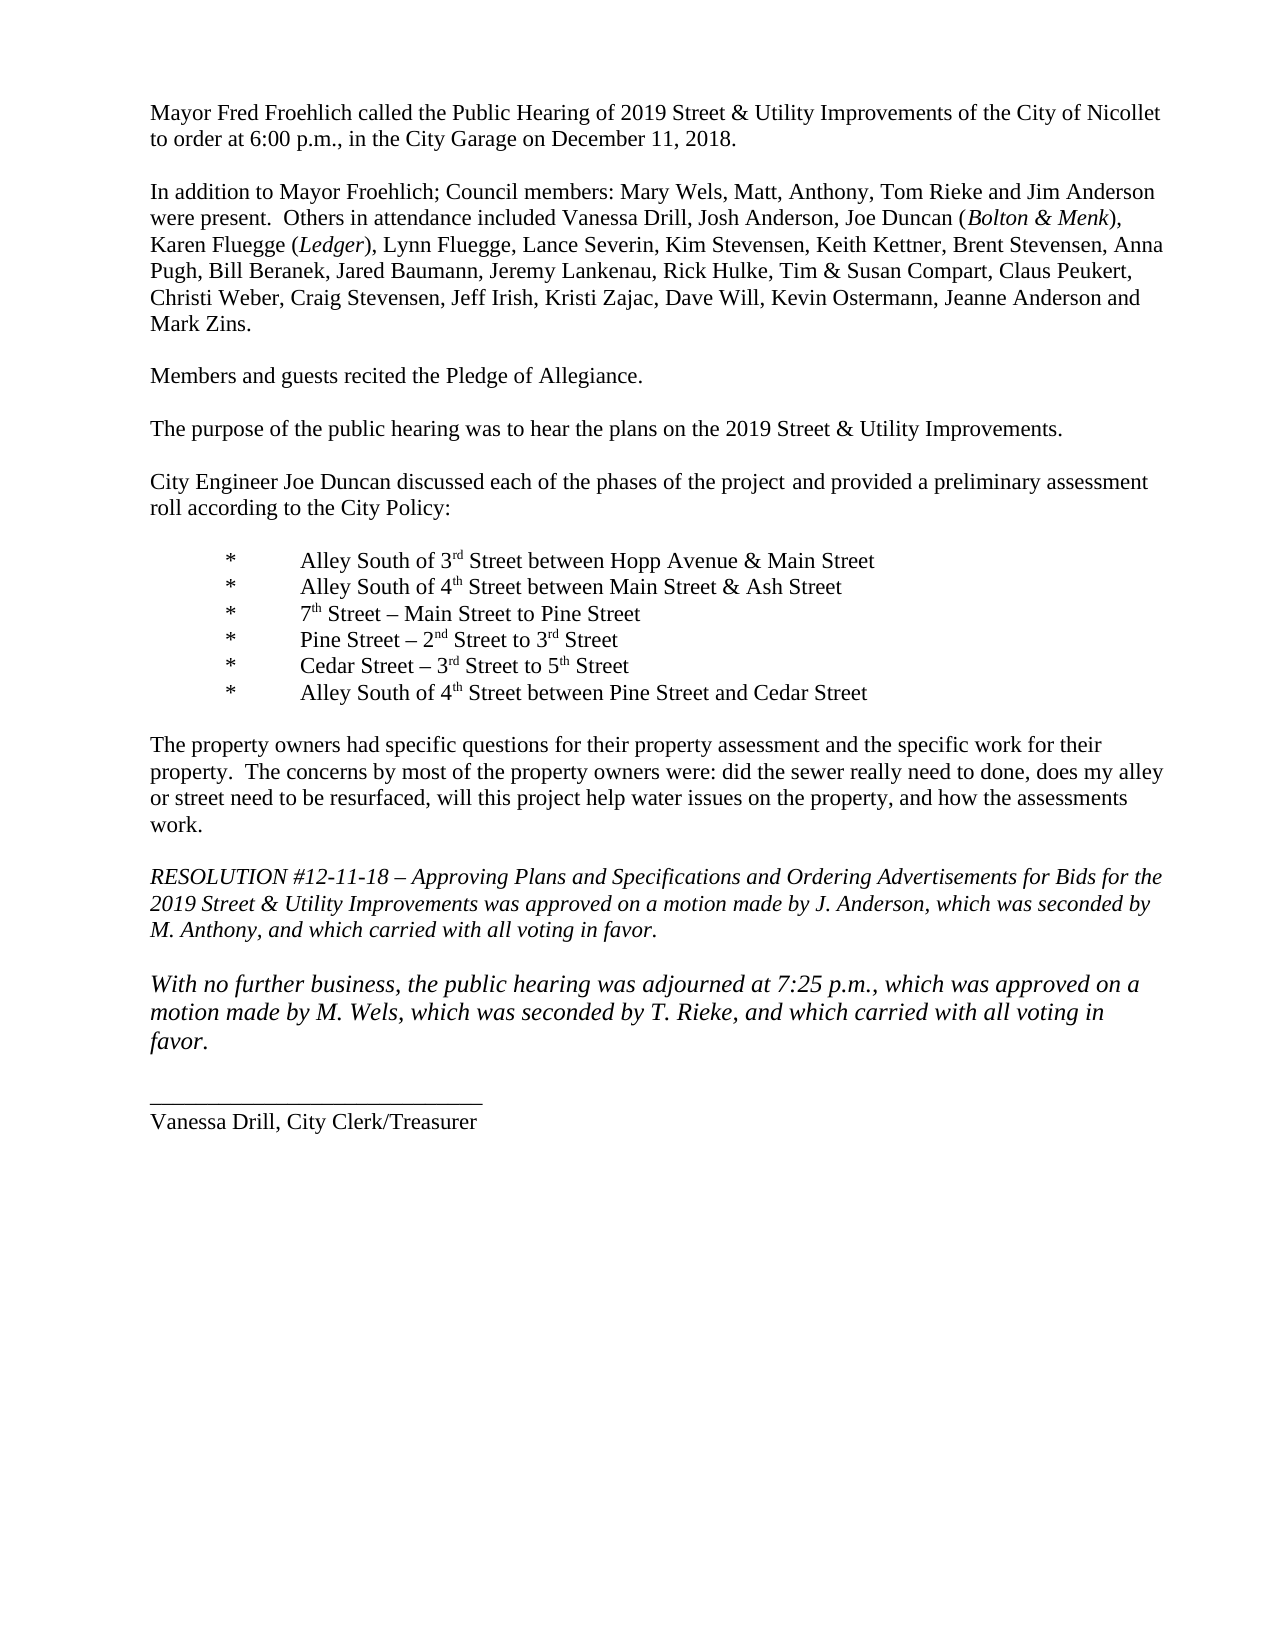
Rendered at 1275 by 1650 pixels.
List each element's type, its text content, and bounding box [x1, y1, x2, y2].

text The property owners had specific questions for their property assessment and the specific work for their property. The concerns by most of the property owners were: did the sewer really need to done, does my alley or street need to be resurfaced, will this project help water issues on the property, and how the assessments work. [150, 732, 1170, 837]
list * Cedar Street – 3rd Street to 5th Street [225, 652, 1170, 679]
text _____________________________ [150, 1081, 1170, 1108]
text Members and guests recited the Pledge of Allegiance. [150, 363, 1170, 389]
text City Engineer Joe Duncan discussed each of the phases of the project and provided a preliminary assessment roll according to the City Policy: [150, 468, 1170, 521]
text RESOLUTION #12-11-18 – Approving Plans and Specifications and Ordering Advertisements for Bids for the 2019 Street & Utility Improvements was approved on a motion made by J. Anderson, which was seconded by M. Anthony, and which carried with all voting in favor. [150, 863, 1170, 942]
text In addition to Mayor Froehlich; Council members: Mary Wels, Matt, Anthony, Tom Rieke and Jim Anderson were present. Others in attendance included Vanessa Drill, Josh Anderson, Joe Duncan (Bolton & Menk), Karen Fluegge (Ledger), Lynn Fluegge, Lance Severin, Kim Stevensen, Keith Kettner, Brent Stevensen, Anna Pugh, Bill Beranek, Jared Baumann, Jeremy Lankenau, Rick Hulke, Tim & Susan Compart, Claus Peukert, Christi Weber, Craig Stevensen, Jeff Irish, Kristi Zajac, Dave Will, Kevin Ostermann, Jeanne Anderson and Mark Zins. [150, 178, 1170, 336]
list * Alley South of 3rd Street between Hopp Avenue & Main Street [225, 547, 1170, 573]
text Vanessa Drill, City Clerk/Treasurer [150, 1108, 1170, 1134]
text The purpose of the public hearing was to hear the plans on the 2019 Street & Utility Improvements. [150, 415, 1170, 442]
text With no further business, the public hearing was adjourned at 7:25 p.m., which was approved on a motion made by M. Wels, which was seconded by T. Rieke, and which carried with all voting in favor. [150, 969, 1170, 1055]
list * Pine Street – 2nd Street to 3rd Street [225, 626, 1170, 652]
list * Alley South of 4th Street between Pine Street and Cedar Street [225, 679, 1170, 705]
list * Alley South of 4th Street between Main Street & Ash Street [225, 573, 1170, 600]
text Mayor Fred Froehlich called the Public Hearing of 2019 Street & Utility Improvements of the City of Nicollet to order at 6:00 p.m., in the City Garage on December 11, 2018. [150, 99, 1170, 152]
list * 7th Street – Main Street to Pine Street [225, 600, 1170, 626]
